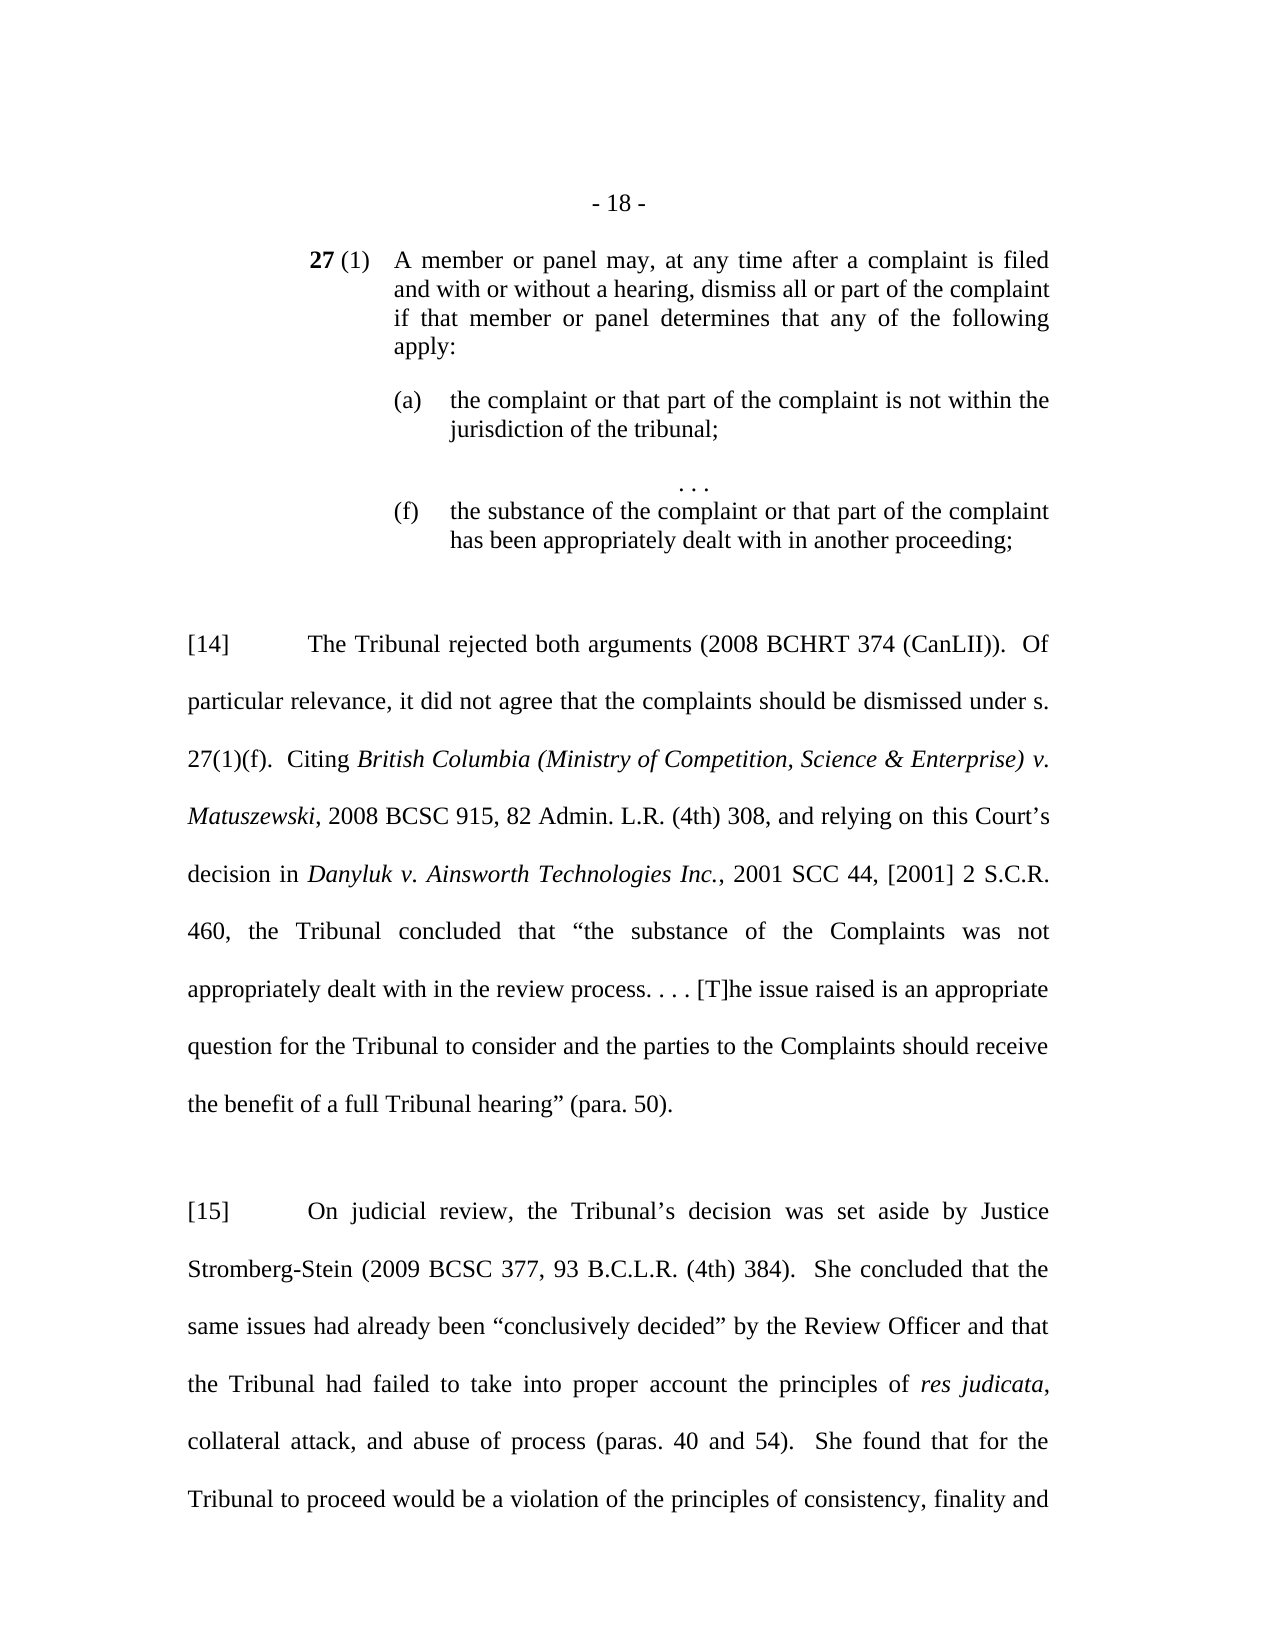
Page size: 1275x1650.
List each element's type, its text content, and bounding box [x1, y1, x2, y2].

text . . . [337, 468, 1050, 496]
text 27 (1) A member or panel may, at any time after a complaint is filed and with or without a hearing, dismiss all or part of the complaint if that member or panel determines that any of the following apply: [187, 245, 1050, 360]
text (f) the substance of the complaint or that part of the complaint has been appropriately dealt with in another proceeding; [187, 496, 1050, 554]
text (a) the complaint or that part of the complaint is not within the jurisdiction of the tribunal; [187, 385, 1050, 443]
text The Tribunal rejected both arguments (2008 BCHRT 374 (CanLII)). Of particular relevance, it did not agree that the complaints should be dismissed under s. 27(1)(f). Citing British Columbia (Ministry of Competition, Science & Enterprise) v. Matuszewski, 2008 BCSC 915, 82 Admin. L.R. (4th) 308, and relying on this Court’s decision in Danyluk v. Ainsworth Technologies Inc., 2001 SCC 44, [2001] 2 S.C.R. 460, the Tribunal concluded that “the substance of the Complaints was not appropriately dealt with in the review process. . . . [T]he issue raised is an appropriate question for the Tribunal to consider and the parties to the Complaints should receive the benefit of a full Tribunal hearing” (para. 50). [187, 629, 1050, 1118]
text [187, 1196, 1050, 1513]
